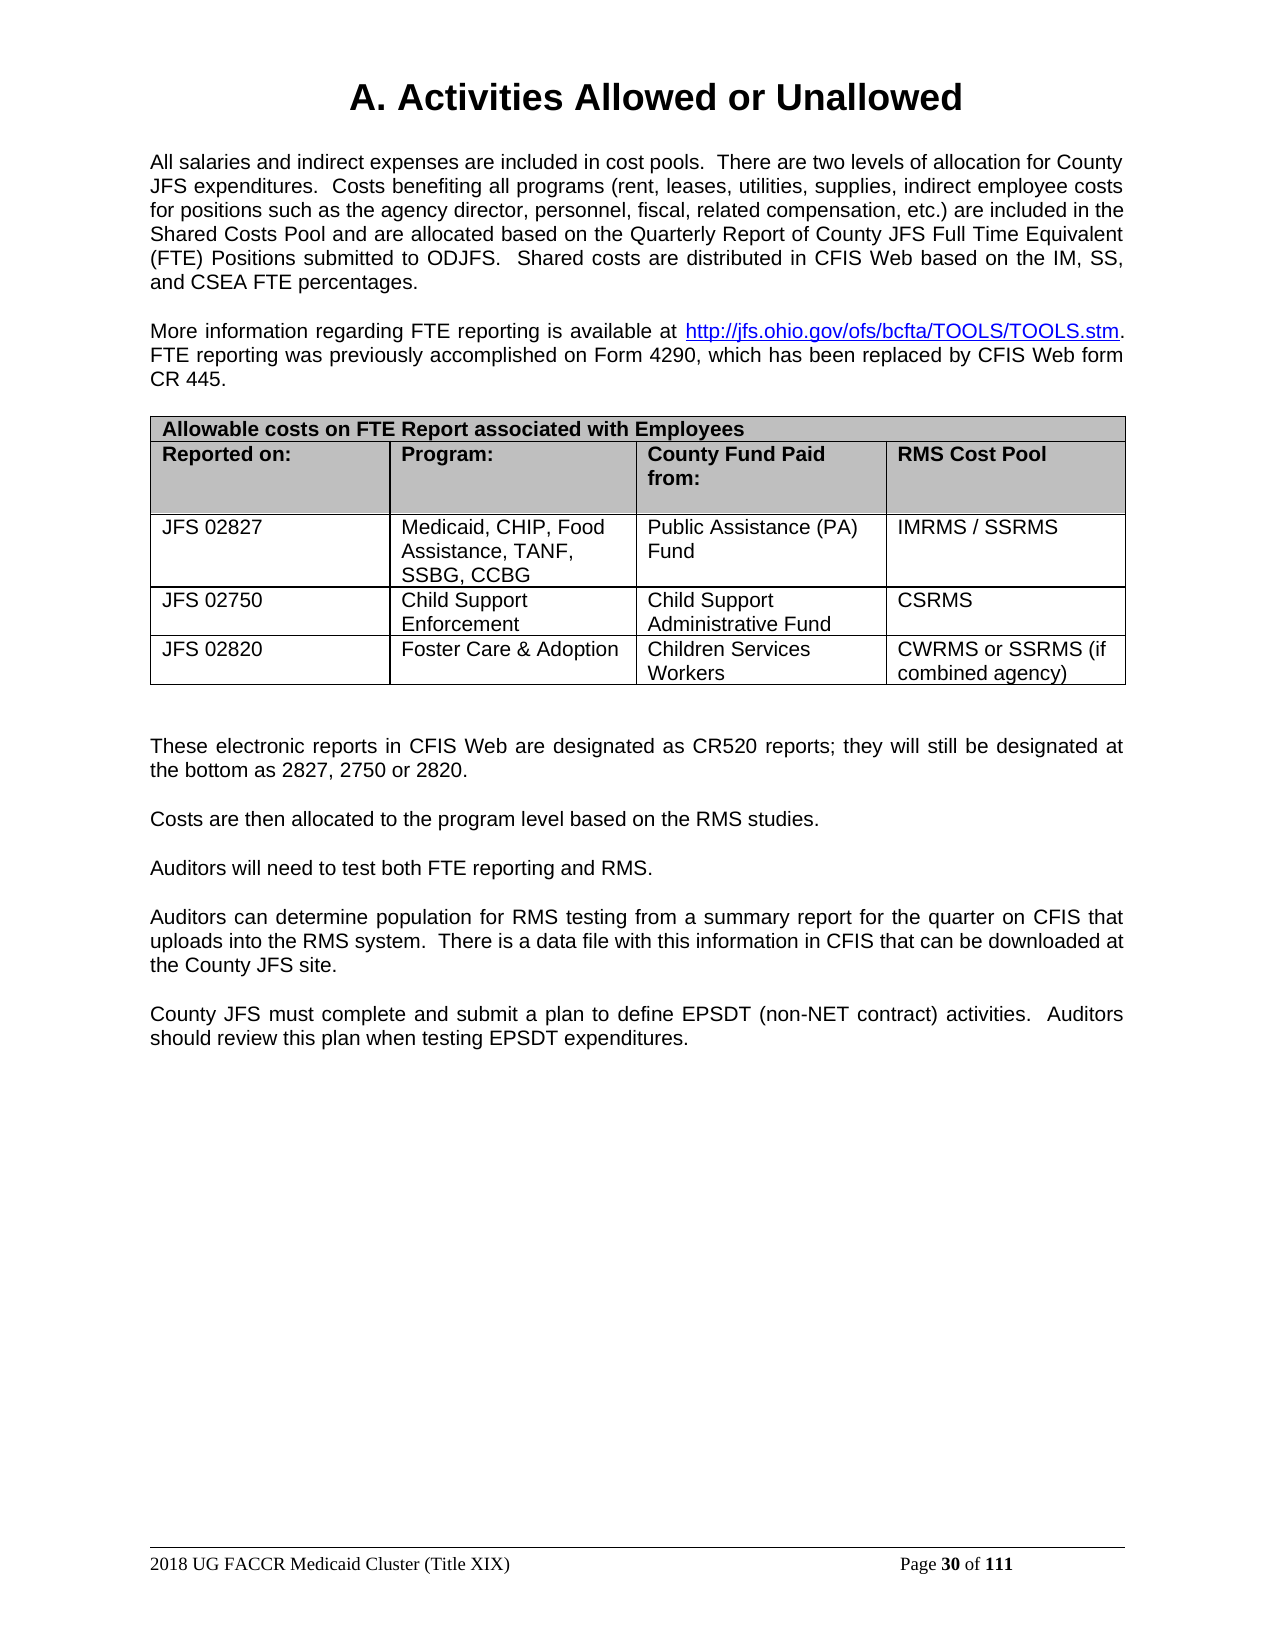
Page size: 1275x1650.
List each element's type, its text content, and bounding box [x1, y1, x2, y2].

table_cell RMS Cost Pool [887, 442, 1125, 513]
text Costs are then allocated to the program level based on the RMS studies. [150, 807, 1125, 831]
table_cell Reported on: [151, 442, 389, 513]
table_cell JFS 02750 [151, 588, 389, 635]
table_header Allowable costs on FTE Report associated with Employees [151, 417, 1125, 441]
text County JFS must complete and submit a plan to define EPSDT (non-NET contract) activities. Auditors should review this plan when testing EPSDT expenditures. [150, 1002, 1125, 1050]
table_cell IMRMS / SSRMS [887, 515, 1125, 586]
table_cell JFS 02820 [151, 636, 389, 684]
table_cell Child Support Administrative Fund [637, 588, 886, 635]
text All salaries and indirect expenses are included in cost pools. There are two levels of allocation for County JFS expenditures. Costs benefiting all programs (rent, leases, utilities, supplies, indirect employee costs for positions such as the agency director, personnel, fiscal, related compensation, etc.) are included in the Shared Costs Pool and are allocated based on the Quarterly Report of County JFS Full Time Equivalent (FTE) Positions submitted to ODJFS. Shared costs are distributed in CFIS Web based on the IM, SS, and CSEA FTE percentages. [150, 150, 1125, 294]
table_cell Children Services Workers [637, 636, 886, 684]
text These electronic reports in CFIS Web are designated as CR520 reports; they will still be designated at the bottom as 2827, 2750 or 2820. [150, 734, 1125, 782]
table_cell Foster Care & Adoption [391, 636, 636, 684]
table_cell Program: [391, 442, 636, 513]
text Auditors will need to test both FTE reporting and RMS. [150, 856, 1125, 880]
table_cell Child Support Enforcement [391, 588, 636, 635]
table_cell CSRMS [887, 588, 1125, 635]
table_cell County Fund Paid from: [637, 442, 886, 513]
table_cell Public Assistance (PA) Fund [637, 515, 886, 586]
table_cell CWRMS or SSRMS (if combined agency) [887, 636, 1125, 684]
table_cell Medicaid, CHIP, Food Assistance, TANF, SSBG, CCBG [391, 515, 636, 586]
text More information regarding FTE reporting is available at http://jfs.ohio.gov/ofs/bcfta/TOOLS/TOOLS.stm. FTE reporting was previously accomplished on Form 4290, which has been replaced by CFIS Web form CR 445. [150, 319, 1125, 391]
table_cell JFS 02827 [151, 515, 389, 586]
text Auditors can determine population for RMS testing from a summary report for the quarter on CFIS that uploads into the RMS system. There is a data file with this information in CFIS that can be downloaded at the County JFS site. [150, 905, 1125, 977]
